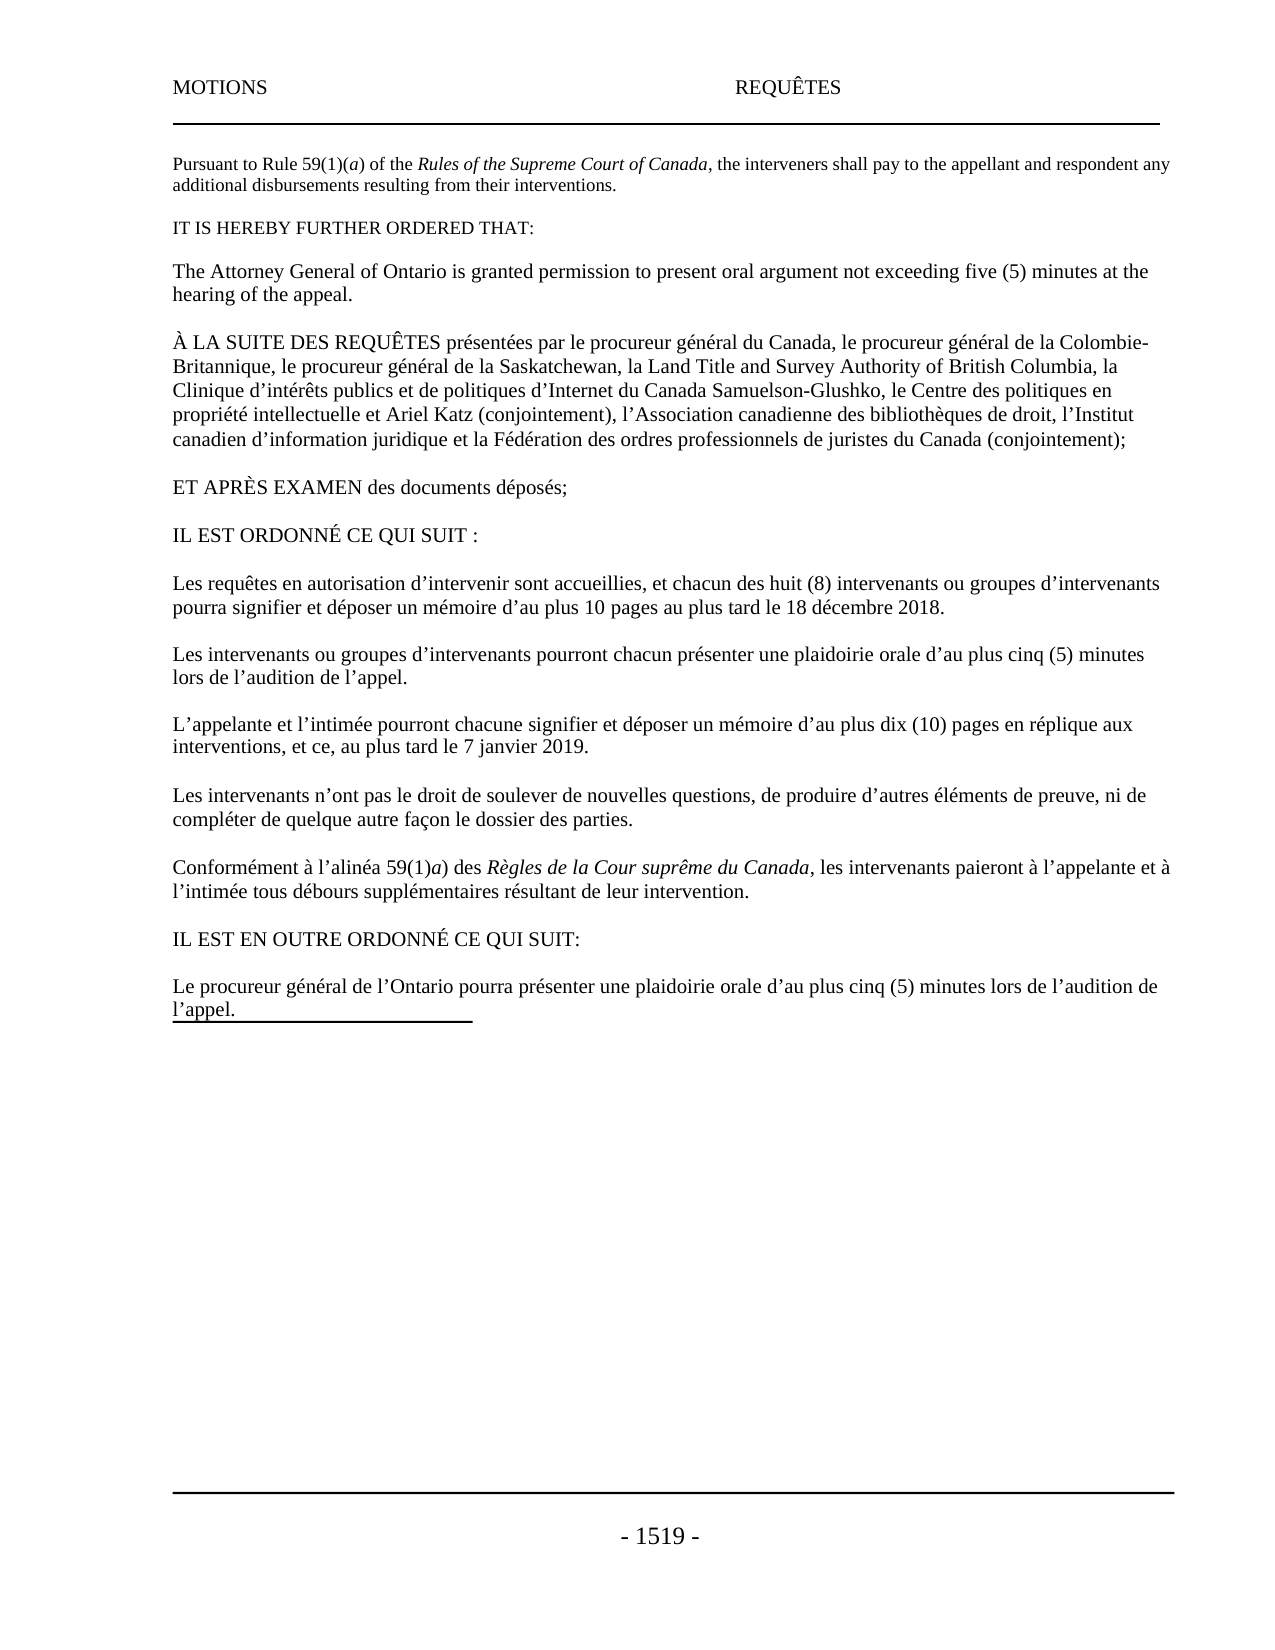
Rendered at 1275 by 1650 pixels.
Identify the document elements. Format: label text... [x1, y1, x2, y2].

text The Attorney General of Ontario is granted permission to present oral argument not exceeding five (5) minutes at the hearing of the appeal. [172, 260, 1174, 306]
text Les intervenants n’ont pas le droit de soulever de nouvelles questions, de produire d’autres éléments de preuve, ni de compléter de quelque autre façon le dossier des parties. [172, 783, 1174, 831]
text IT IS HEREBY FURTHER ORDERED THAT: [172, 217, 1174, 239]
text Le procureur général de l’Ontario pourra présenter une plaidoirie orale d’au plus cinq (5) minutes lors de l’audition de l’appel. [172, 975, 1174, 1021]
text IL EST EN OUTRE ORDONNÉ CE QUI SUIT: [172, 927, 1174, 951]
text Les requêtes en autorisation d’intervenir sont accueillies, et chacun des huit (8) intervenants ou groupes d’intervenants pourra signifier et déposer un mémoire d’au plus 10 pages au plus tard le 18 décembre 2018. [172, 571, 1174, 619]
text Les intervenants ou groupes d’intervenants pourront chacun présenter une plaidoirie orale d’au plus cinq (5) minutes lors de l’audition de l’appel. [172, 643, 1174, 689]
text À LA SUITE DES REQUÊTES présentées par le procureur général du Canada, le procureur général de la Colombie-Britannique, le procureur général de la Saskatchewan, la Land Title and Survey Authority of British Columbia, la Clinique d’intérêts publics et de politiques d’Internet du Canada Samuelson-Glushko, le Centre des politiques en propriété intellectuelle et Ariel Katz (conjointement), l’Association canadienne des bibliothèques de droit, l’Institut canadien d’information juridique et la Fédération des ordres professionnels de juristes du Canada (conjointement); [172, 330, 1174, 451]
text L’appelante et l’intimée pourront chacune signifier et déposer un mémoire d’au plus dix (10) pages en réplique aux interventions, et ce, au plus tard le 7 janvier 2019. [172, 713, 1174, 758]
text IL EST ORDONNÉ CE QUI SUIT : [172, 523, 1174, 547]
text Pursuant to Rule 59(1)(a) of the Rules of the Supreme Court of Canada, the interveners shall pay to the appellant and respondent any additional disbursements resulting from their interventions. [172, 154, 1174, 196]
text Conformément à l’alinéa 59(1)a) des Règles de la Cour suprême du Canada, les intervenants paieront à l’appelante et à l’intimée tous débours supplémentaires résultant de leur intervention. [172, 855, 1174, 903]
text ET APRÈS EXAMEN des documents déposés; [172, 474, 1174, 499]
